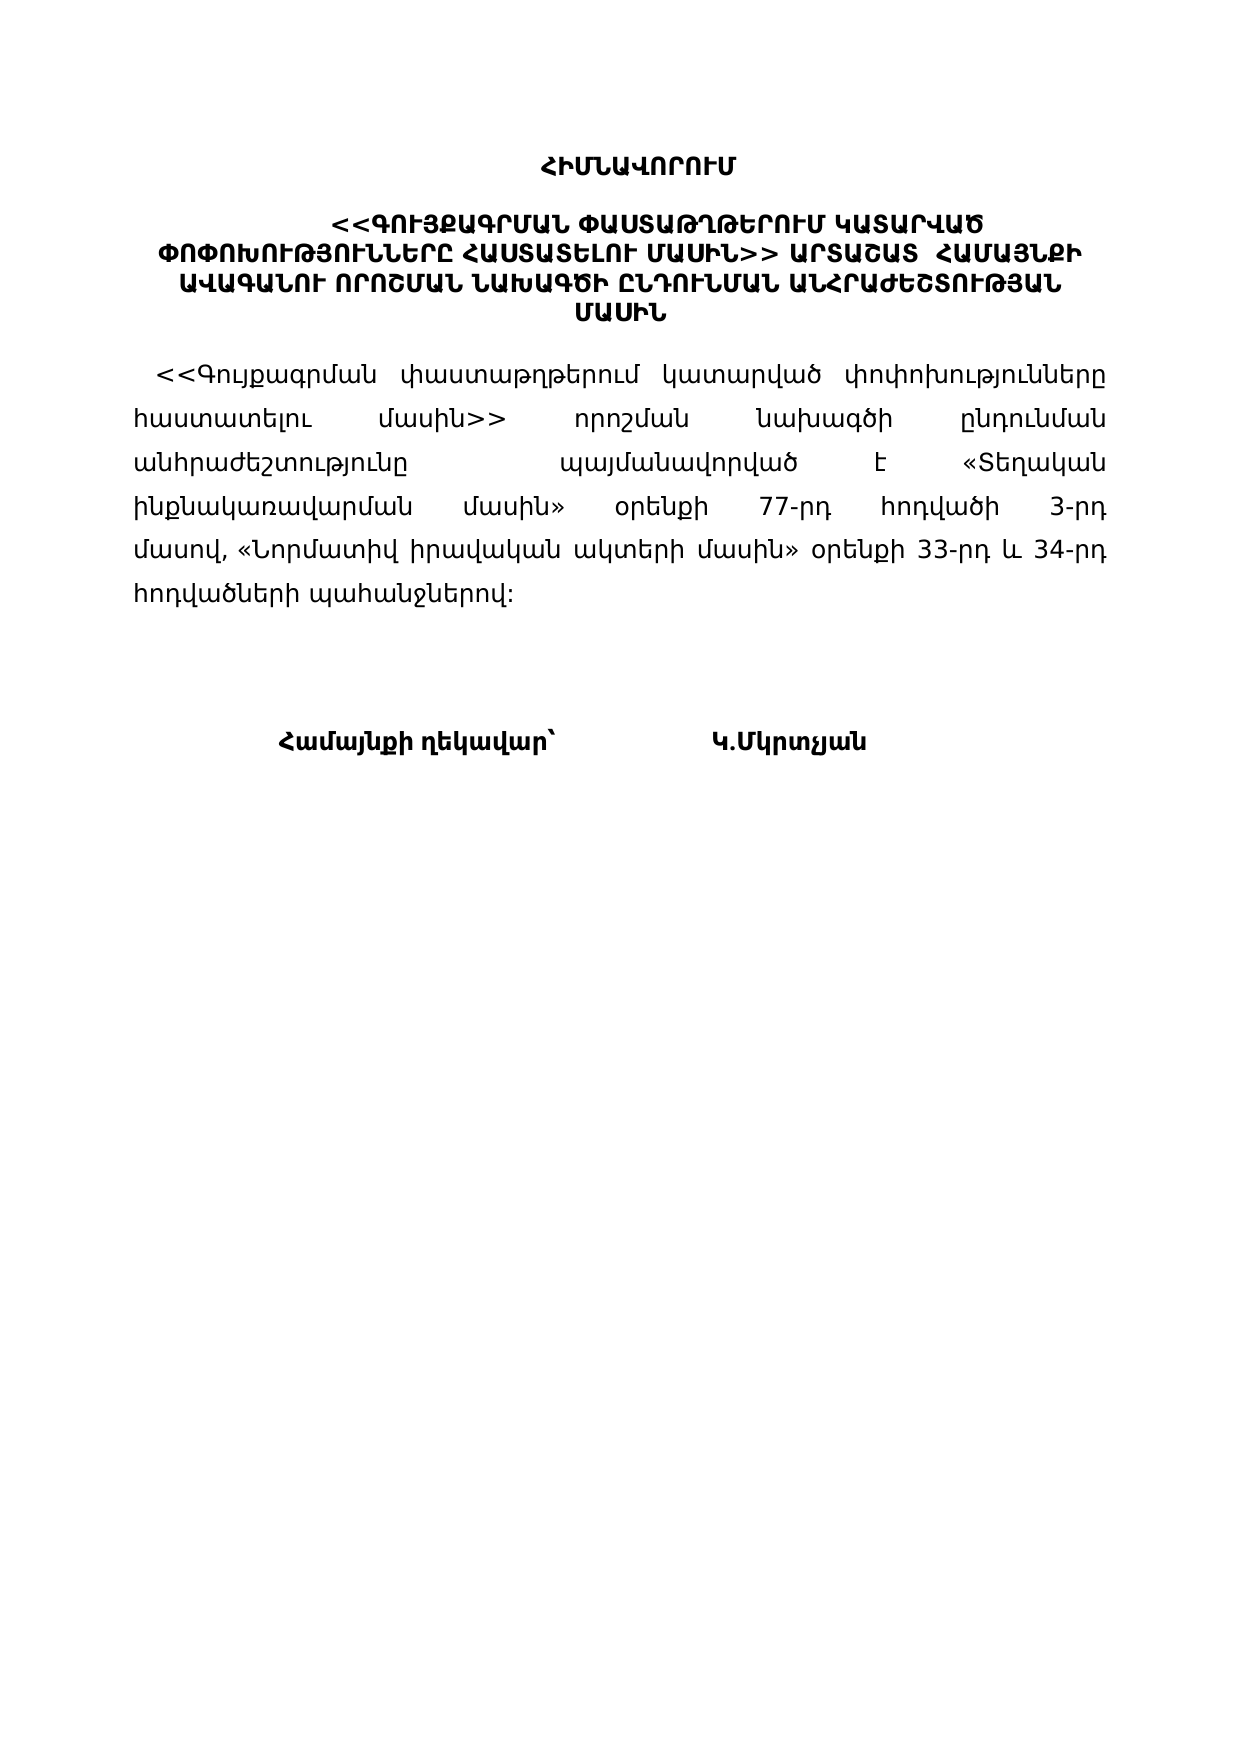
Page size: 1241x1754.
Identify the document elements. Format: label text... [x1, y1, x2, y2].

text <<Գույքագրման փաստաթղթերում կատարված փոփոխությունները հաստատելու մասին>> որոշման նախագծի ընդունման անհրաժեշտությունը պայմանավորված է «Տեղական ինքնակառավարման մասին» օրենքի 77-րդ հոդվածի 3-րդ մասով, «Նորմատիվ իրավական ակտերի մասին» օրենքի 33-րդ և 34-րդ հոդվածների պահանջներով: [133, 361, 1107, 608]
text <<ԳՈՒՅՔԱԳՐՄԱՆ ՓԱՍՏԱԹՂԹԵՐՈՒՄ ԿԱՏԱՐՎԱԾ ՓՈՓՈԽՈՒԹՅՈՒՆՆԵՐԸ ՀԱՍՏԱՏԵԼՈՒ ՄԱՍԻՆ>> ԱՐՏԱՇԱՏ ՀԱՄԱՅՆՔԻ ԱՎԱԳԱՆՈՒ ՈՐՈՇՄԱՆ ՆԱԽԱԳԾԻ ԸՆԴՈՒՆՄԱՆ ԱՆՀՐԱԺԵՇՏՈՒԹՅԱՆ ՄԱՍԻՆ [133, 210, 1107, 327]
text ՀԻՄՆԱՎՈՐՈՒՄ [133, 152, 1107, 181]
text Համայնքի ղեկավար՝ Կ.Մկրտչյան [133, 723, 1107, 758]
